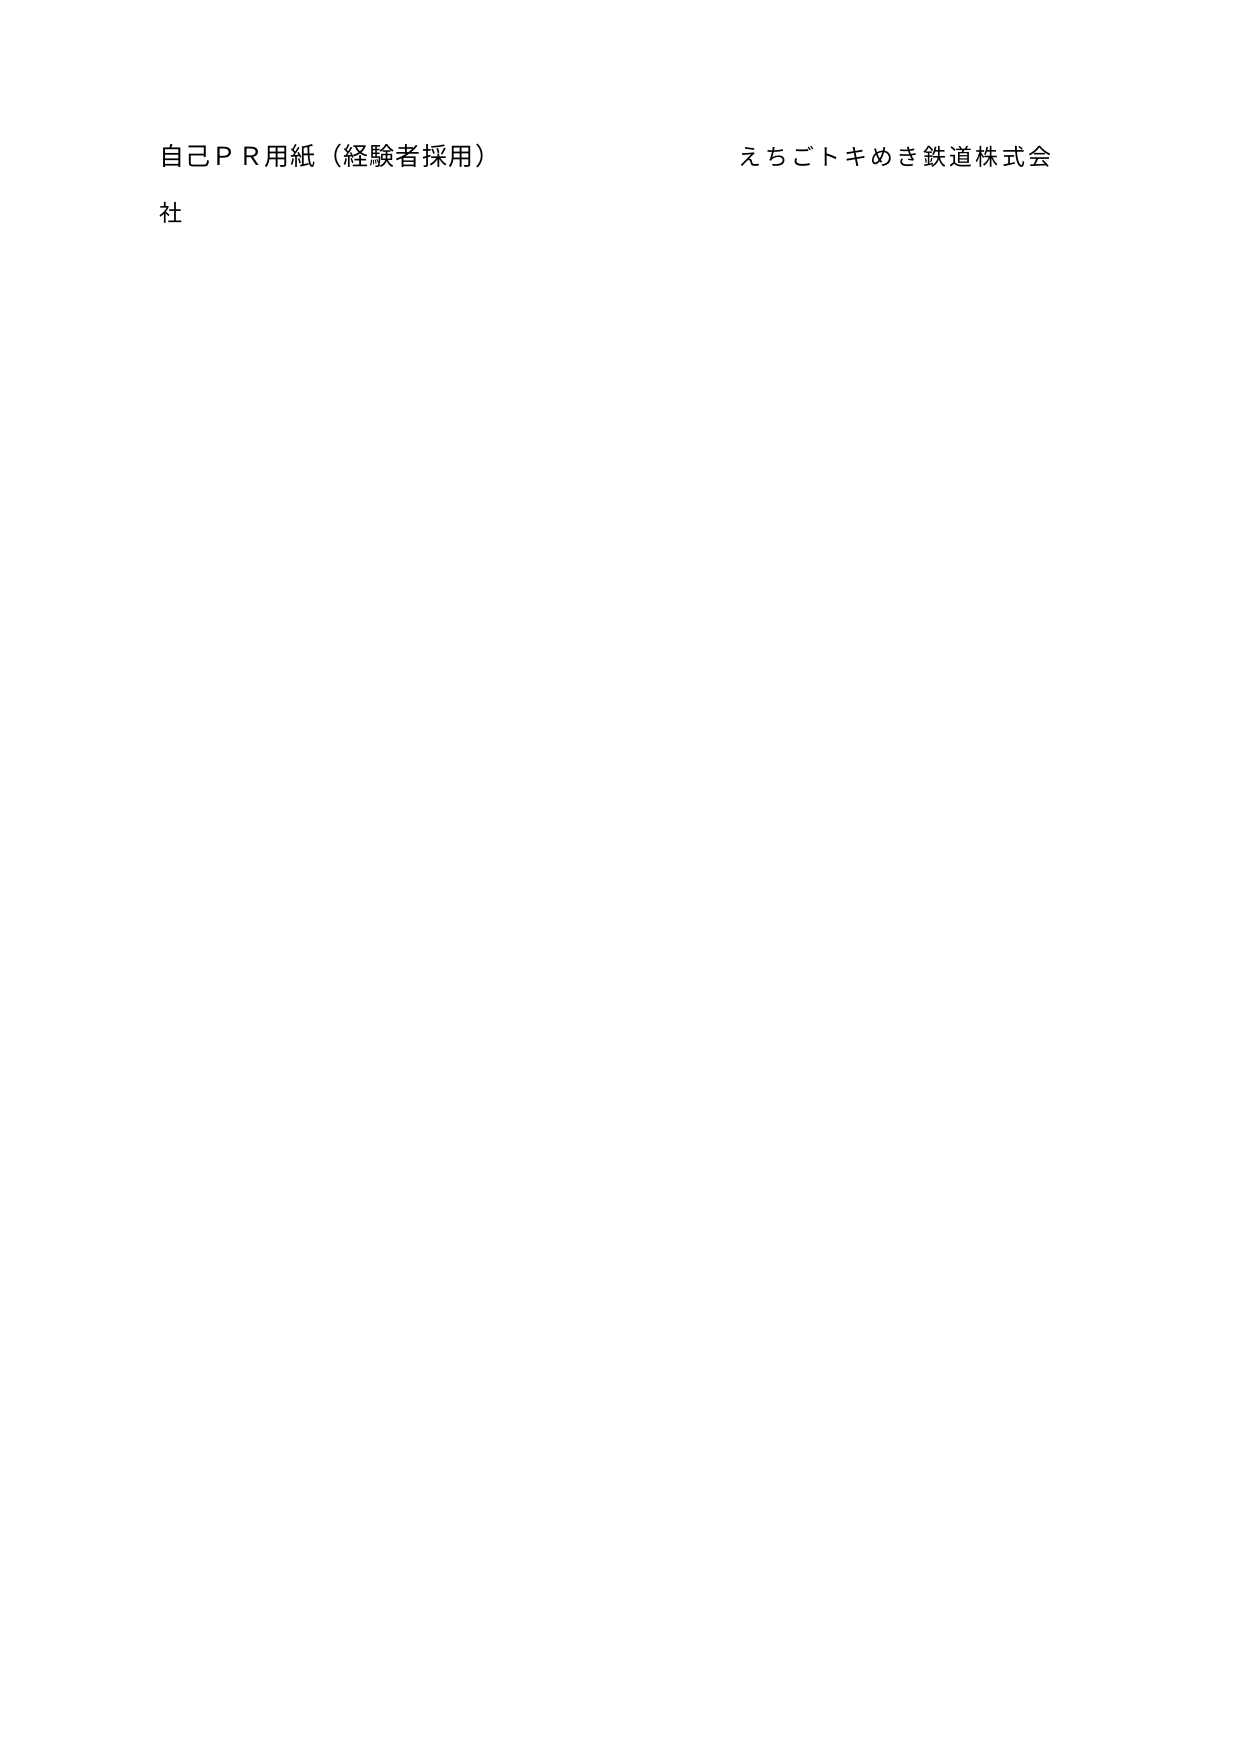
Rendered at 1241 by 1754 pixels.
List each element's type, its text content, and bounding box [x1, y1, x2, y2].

text 自己ＰＲ用紙（経験者採用） えちごトキめき鉄道株式会社 [159, 120, 1067, 228]
